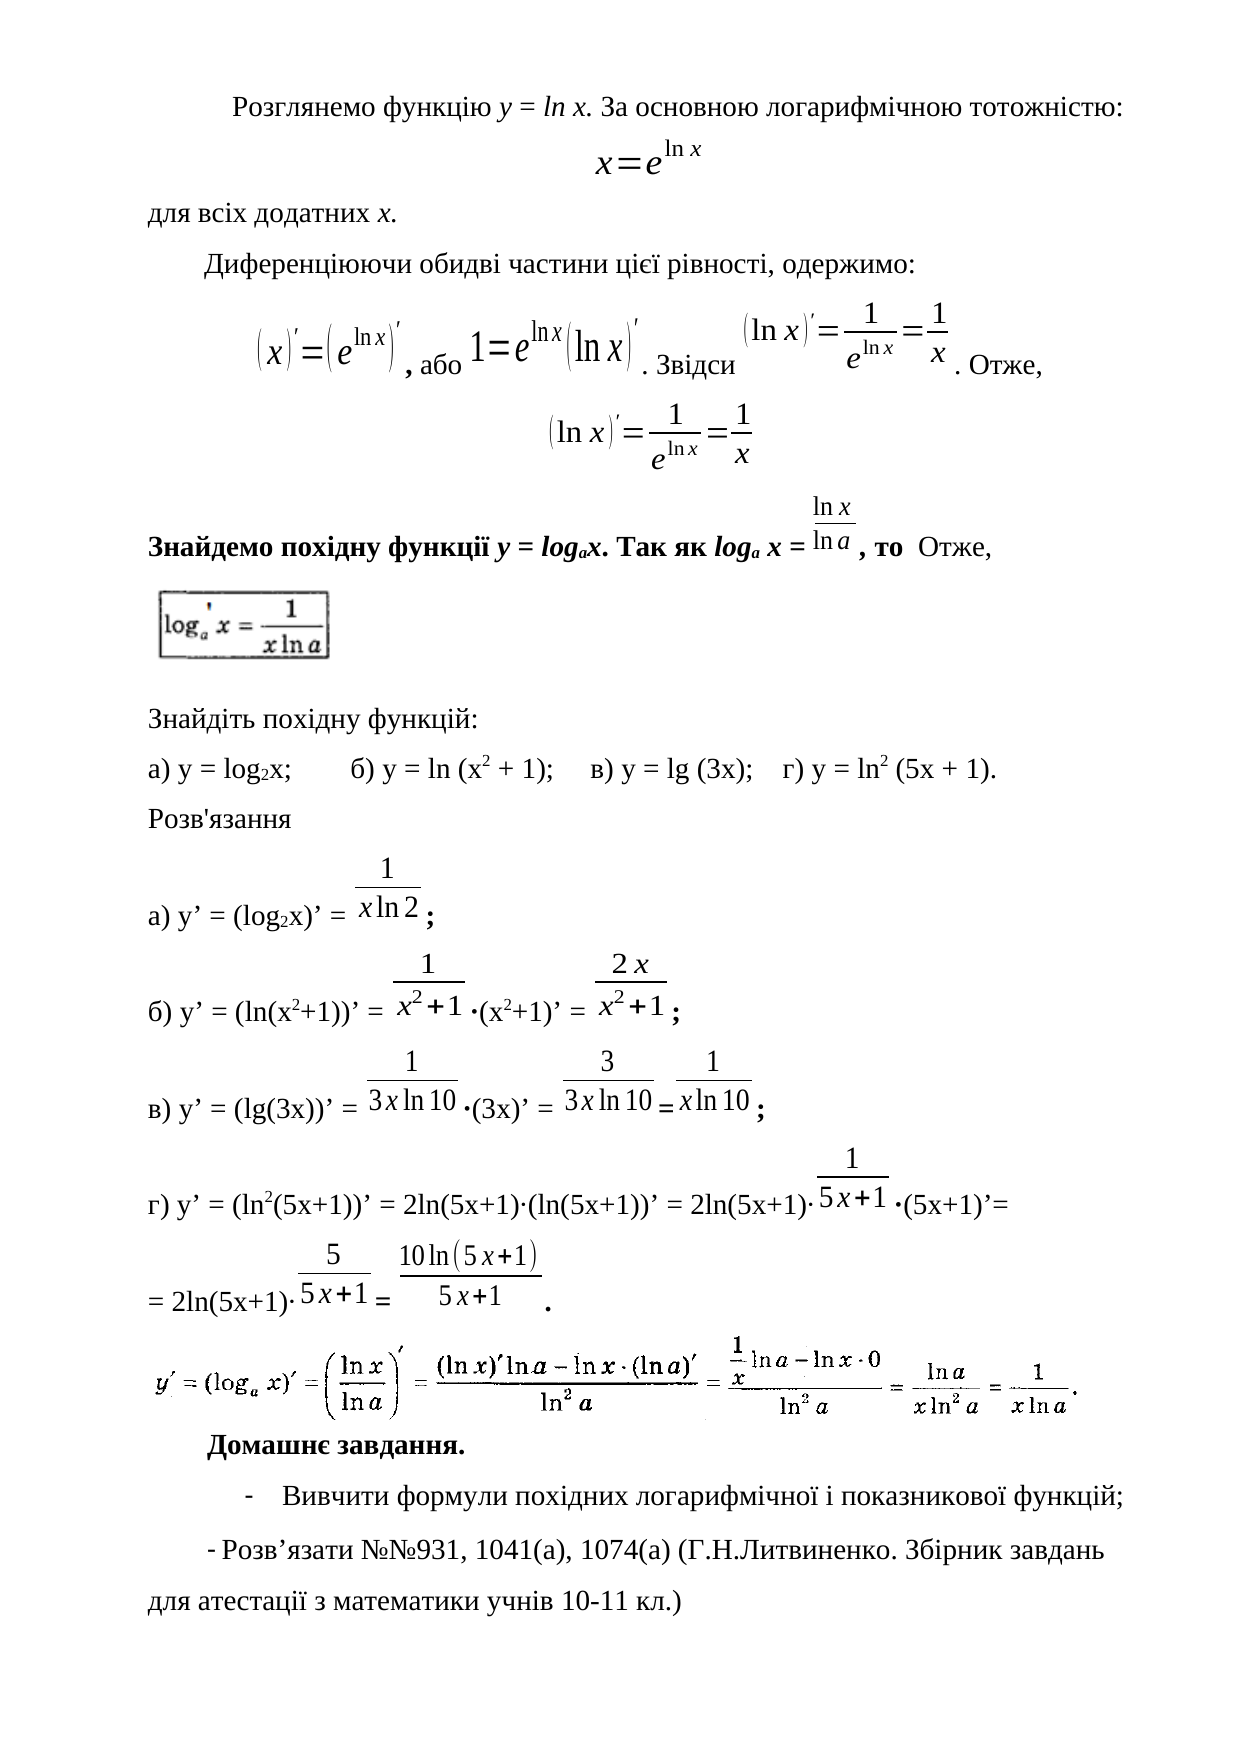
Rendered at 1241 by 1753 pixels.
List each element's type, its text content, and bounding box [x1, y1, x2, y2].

text = 2ln(5x+1)·= . [148, 1237, 1152, 1317]
subtitle Розв'язання [148, 801, 1152, 835]
picture [147, 1333, 1081, 1420]
text б) y’ = (ln(x2+1))’ = ·(x2+1)’ = ; [148, 948, 1152, 1028]
text Диференціюючи обидві частини цієї рівності, одержимо: [148, 246, 1152, 279]
list Розв’язати №№931, 1041(а), 1074(а) (Г.Н.Литвиненко. Збірник завдань для атестації з математики учнів 10-11 кл.) [148, 1531, 1152, 1617]
text Знайдемо похідну функції у = logаx. Так як loga х = , то Отже, [148, 492, 1152, 670]
text г) y’ = (ln2(5x+1))’ = 2ln(5x+1)·(ln(5x+1))’ = 2ln(5x+1)··(5x+1)’= [148, 1141, 1152, 1221]
text Розглянемо функцію у = ln x. За основною логарифмічною тотожністю: [148, 89, 1152, 181]
text , або . Звідси . Отже, [148, 296, 1152, 380]
text в) y’ = (lg(3x))’ = ·(3x)’ = =; [148, 1044, 1152, 1124]
text Знайдіть похідну функцій: [148, 701, 1152, 734]
text а) у = log2x; б) у = ln (х2 + 1); в) y = lg (3x); г) у = ln2 (5х + 1). [148, 751, 1152, 784]
list Вивчити формули похідних логарифмічної і показникової функцій; [244, 1477, 1152, 1513]
list Домашнє завдання. [207, 1427, 1152, 1461]
text а) y’ = (log2x)’ = ; [148, 852, 1152, 931]
text для всіх додатних х. [148, 195, 1152, 229]
